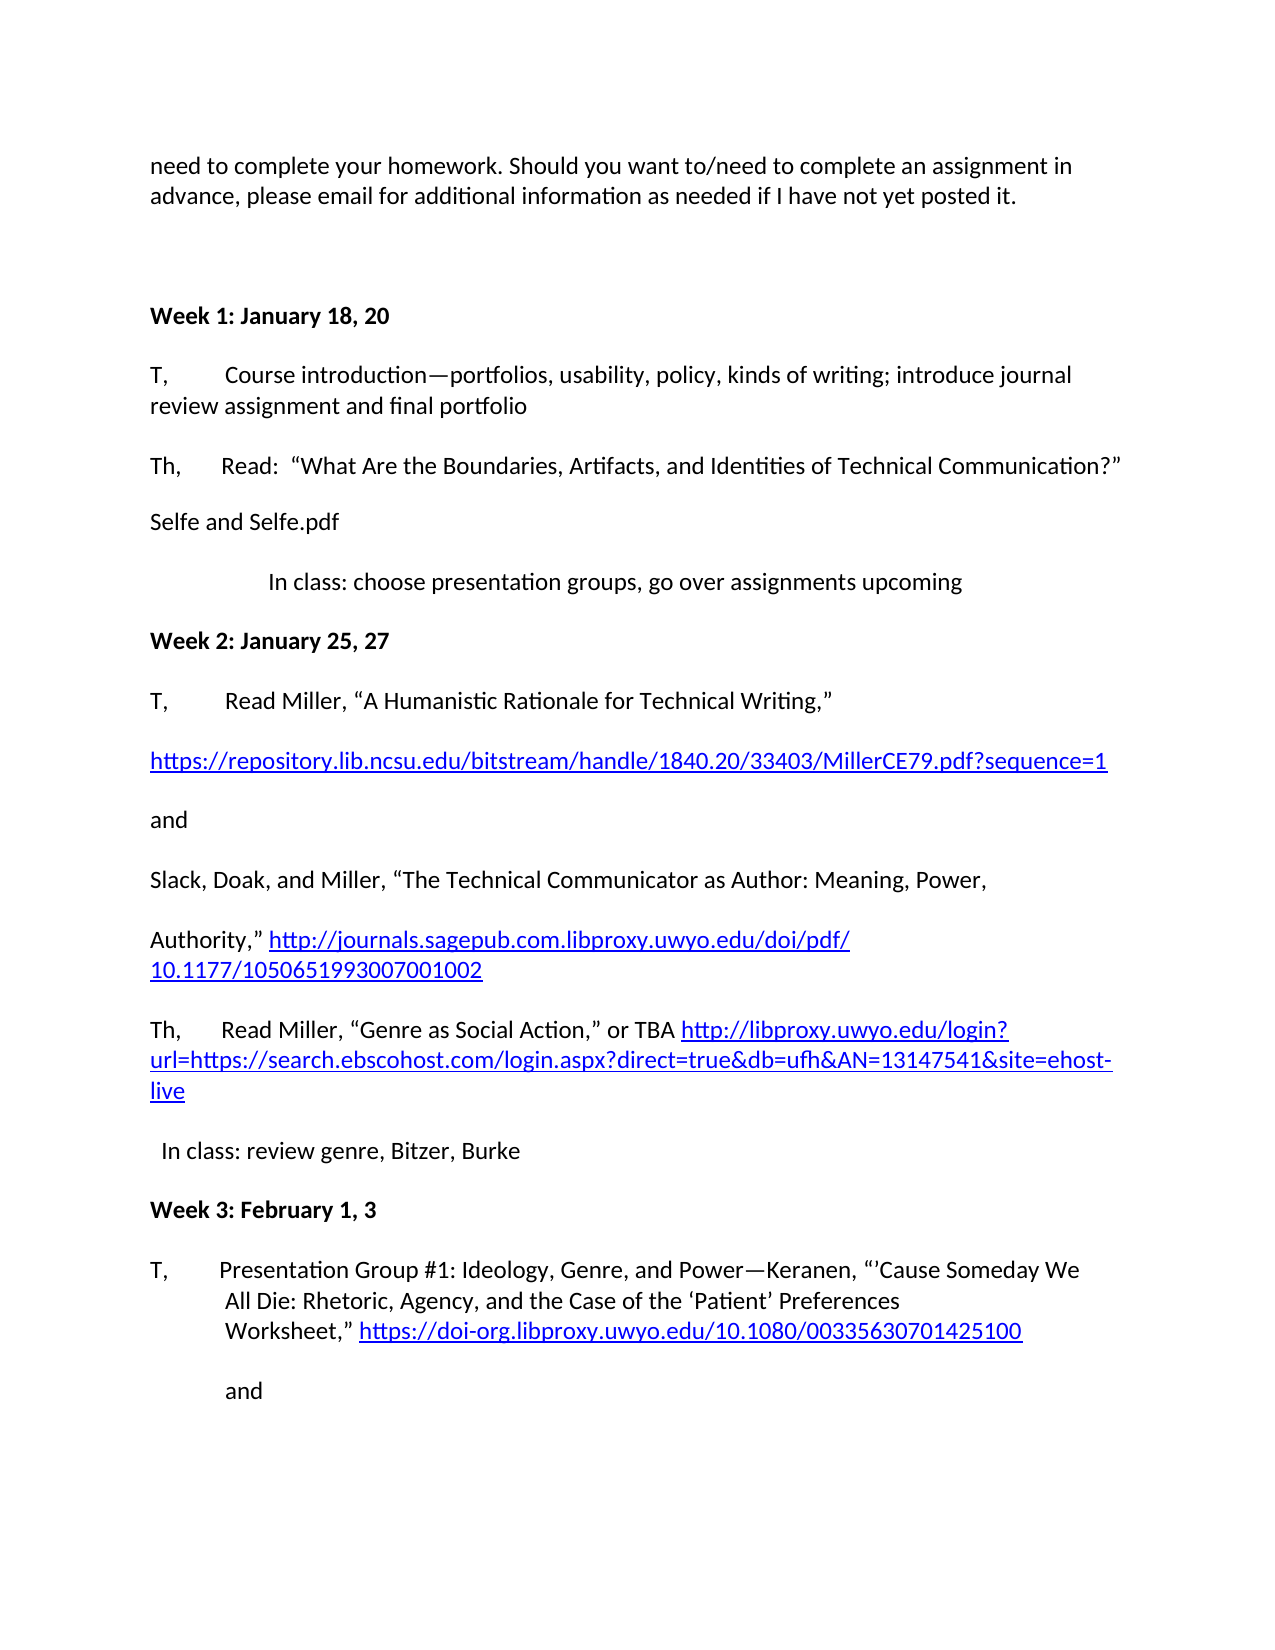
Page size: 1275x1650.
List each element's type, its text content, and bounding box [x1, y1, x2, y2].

text https://repository.lib.ncsu.edu/bitstream/handle/1840.20/33403/MillerCE79.pdf?sequence=1 [150, 745, 1125, 775]
text Th, Read: “What Are the Boundaries, Artifacts, and Identities of Technical Communication?” Selfe and Selfe.pdf [150, 450, 1125, 537]
text Week 2: January 25, 27 [150, 626, 1125, 656]
text and [225, 1375, 1125, 1406]
text Week 1: January 18, 20 [150, 300, 1125, 330]
text In class: choose presentation groups, go over assignments upcoming [150, 566, 1125, 596]
text Week 3: February 1, 3 [150, 1194, 1125, 1225]
text Th, Read Miller, “Genre as Social Action,” or TBA http://libproxy.uwyo.edu/login?url=https://search.ebscohost.com/login.aspx?direct=true&db=ufh&AN=13147541&site=ehost-live [150, 1014, 1125, 1106]
text Slack, Doak, and Miller, “The Technical Communicator as Author: Meaning, Power, [150, 864, 1125, 895]
text T, Read Miller, “A Humanistic Rationale for Technical Writing,” [150, 685, 1125, 716]
text Authority,” http://journals.sagepub.com.libproxy.uwyo.edu/doi/pdf/10.1177/1050651993007001002 [150, 924, 1125, 985]
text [150, 150, 1125, 211]
text and [150, 804, 1125, 835]
text In class: review genre, Bitzer, Burke [150, 1135, 1125, 1165]
text T, Course introduction—portfolios, usability, policy, kinds of writing; introduce journal review assignment and final portfolio [150, 359, 1125, 421]
text T, Presentation Group #1: Ideology, Genre, and Power—Keranen, “’Cause Someday We All Die: Rhetoric, Agency, and the Case of the ‘Patient’ Preferences Worksheet,” https://doi-org.libproxy.uwyo.edu/10.1080/00335630701425100 [150, 1254, 1125, 1346]
